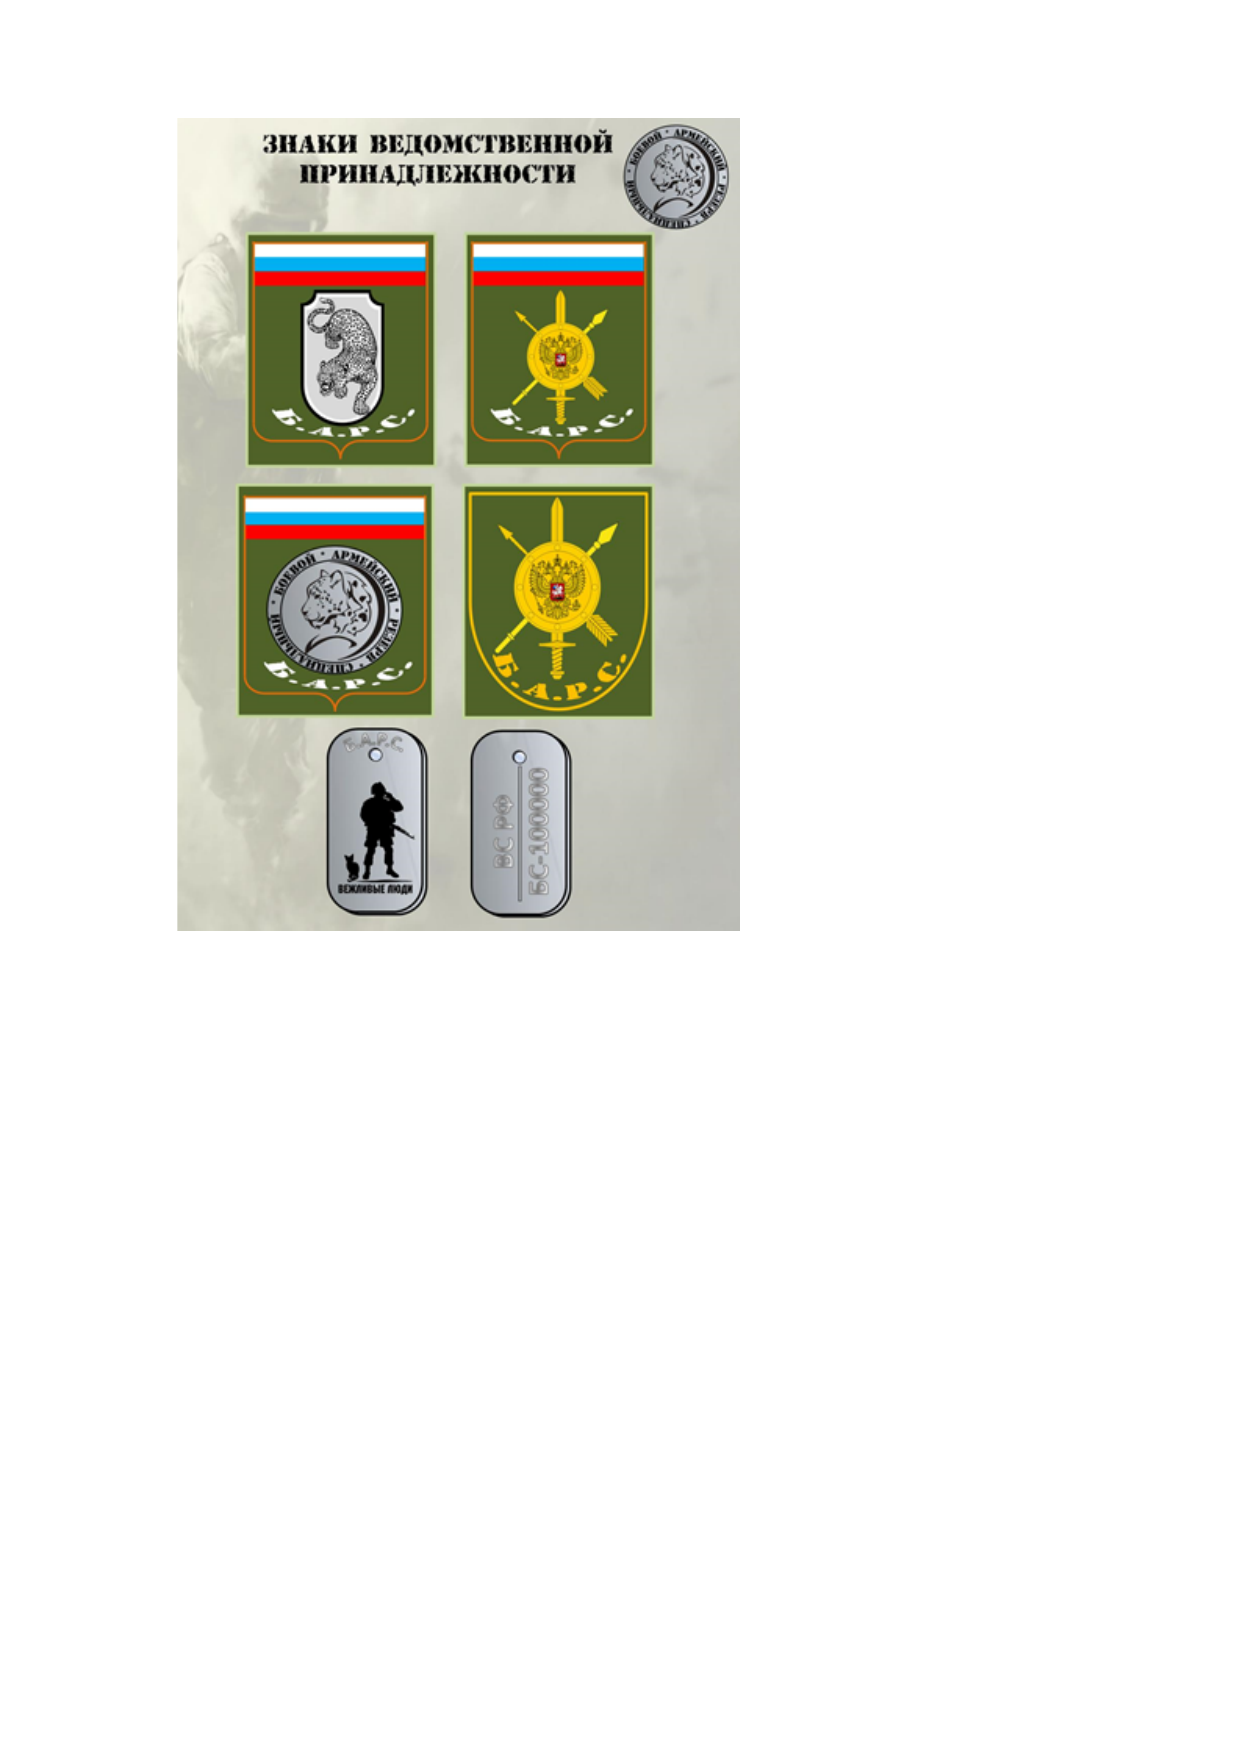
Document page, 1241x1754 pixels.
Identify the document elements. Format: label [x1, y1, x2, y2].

picture [177, 118, 740, 931]
